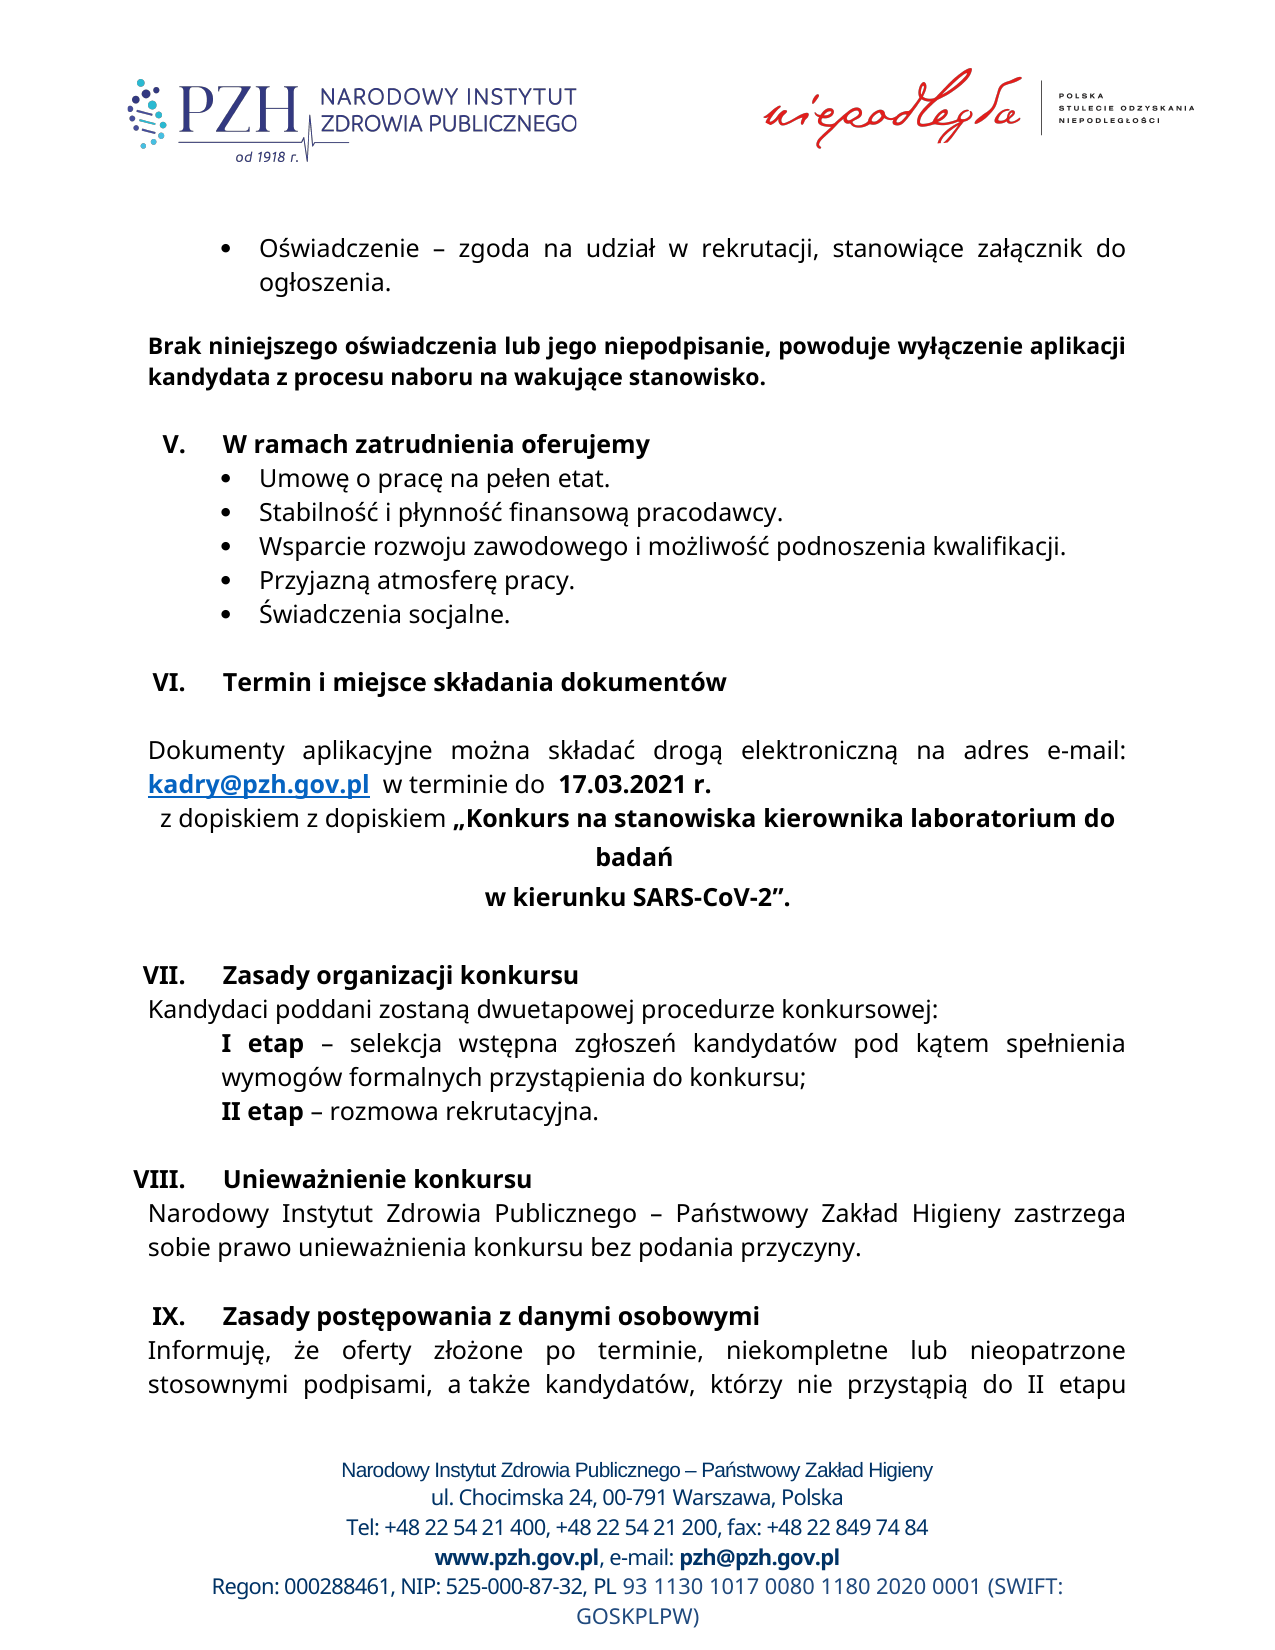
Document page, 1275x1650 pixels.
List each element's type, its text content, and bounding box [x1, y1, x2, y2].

picture [127, 79, 577, 162]
list Zasady postępowania z danymi osobowymi [186, 1298, 1127, 1332]
text II etap – rozmowa rekrutacyjna. [221, 1094, 1127, 1128]
list Termin i miejsce składania dokumentów [186, 665, 1127, 699]
list Stabilność i płynność finansową pracodawcy. [221, 494, 1127, 528]
list Przyjazną atmosferę pracy. [221, 562, 1127, 597]
text Dokumenty aplikacyjne można składać drogą elektroniczną na adres e-mail: kadry@pzh.gov.pl w terminie do 17.03.2021 r. [148, 733, 1127, 801]
text z dopiskiem z dopiskiem „Konkurs na stanowiska kierownika laboratorium do badań w kierunku SARS-CoV-2”. [148, 801, 1127, 913]
list Brak niniejszego oświadczenia lub jego niepodpisanie, powoduje wyłączenie aplikacji kandydata z procesu naboru na wakujące stanowisko. [148, 330, 1127, 392]
list Oświadczenie – zgoda na udział w rekrutacji, stanowiące załącznik do ogłoszenia. [221, 230, 1127, 298]
list Wsparcie rozwoju zawodowego i możliwość podnoszenia kwalifikacji. [221, 528, 1127, 562]
list W ramach zatrudnienia oferujemy [186, 426, 1127, 460]
list Zasady organizacji konkursu [186, 958, 1127, 992]
text I etap – selekcja wstępna zgłoszeń kandydatów pod kątem spełnienia wymogów formalnych przystąpienia do konkursu; [221, 1026, 1127, 1094]
list Umowę o pracę na pełen etat. [221, 460, 1127, 494]
text Narodowy Instytut Zdrowia Publicznego – Państwowy Zakład Higieny zastrzega sobie prawo unieważnienia konkursu bez podania przyczyny. [148, 1196, 1127, 1264]
text Kandydaci poddani zostaną dwuetapowej procedurze konkursowej: [148, 992, 1127, 1026]
list Świadczenia socjalne. [221, 597, 1127, 631]
list Unieważnienie konkursu [186, 1162, 1127, 1196]
